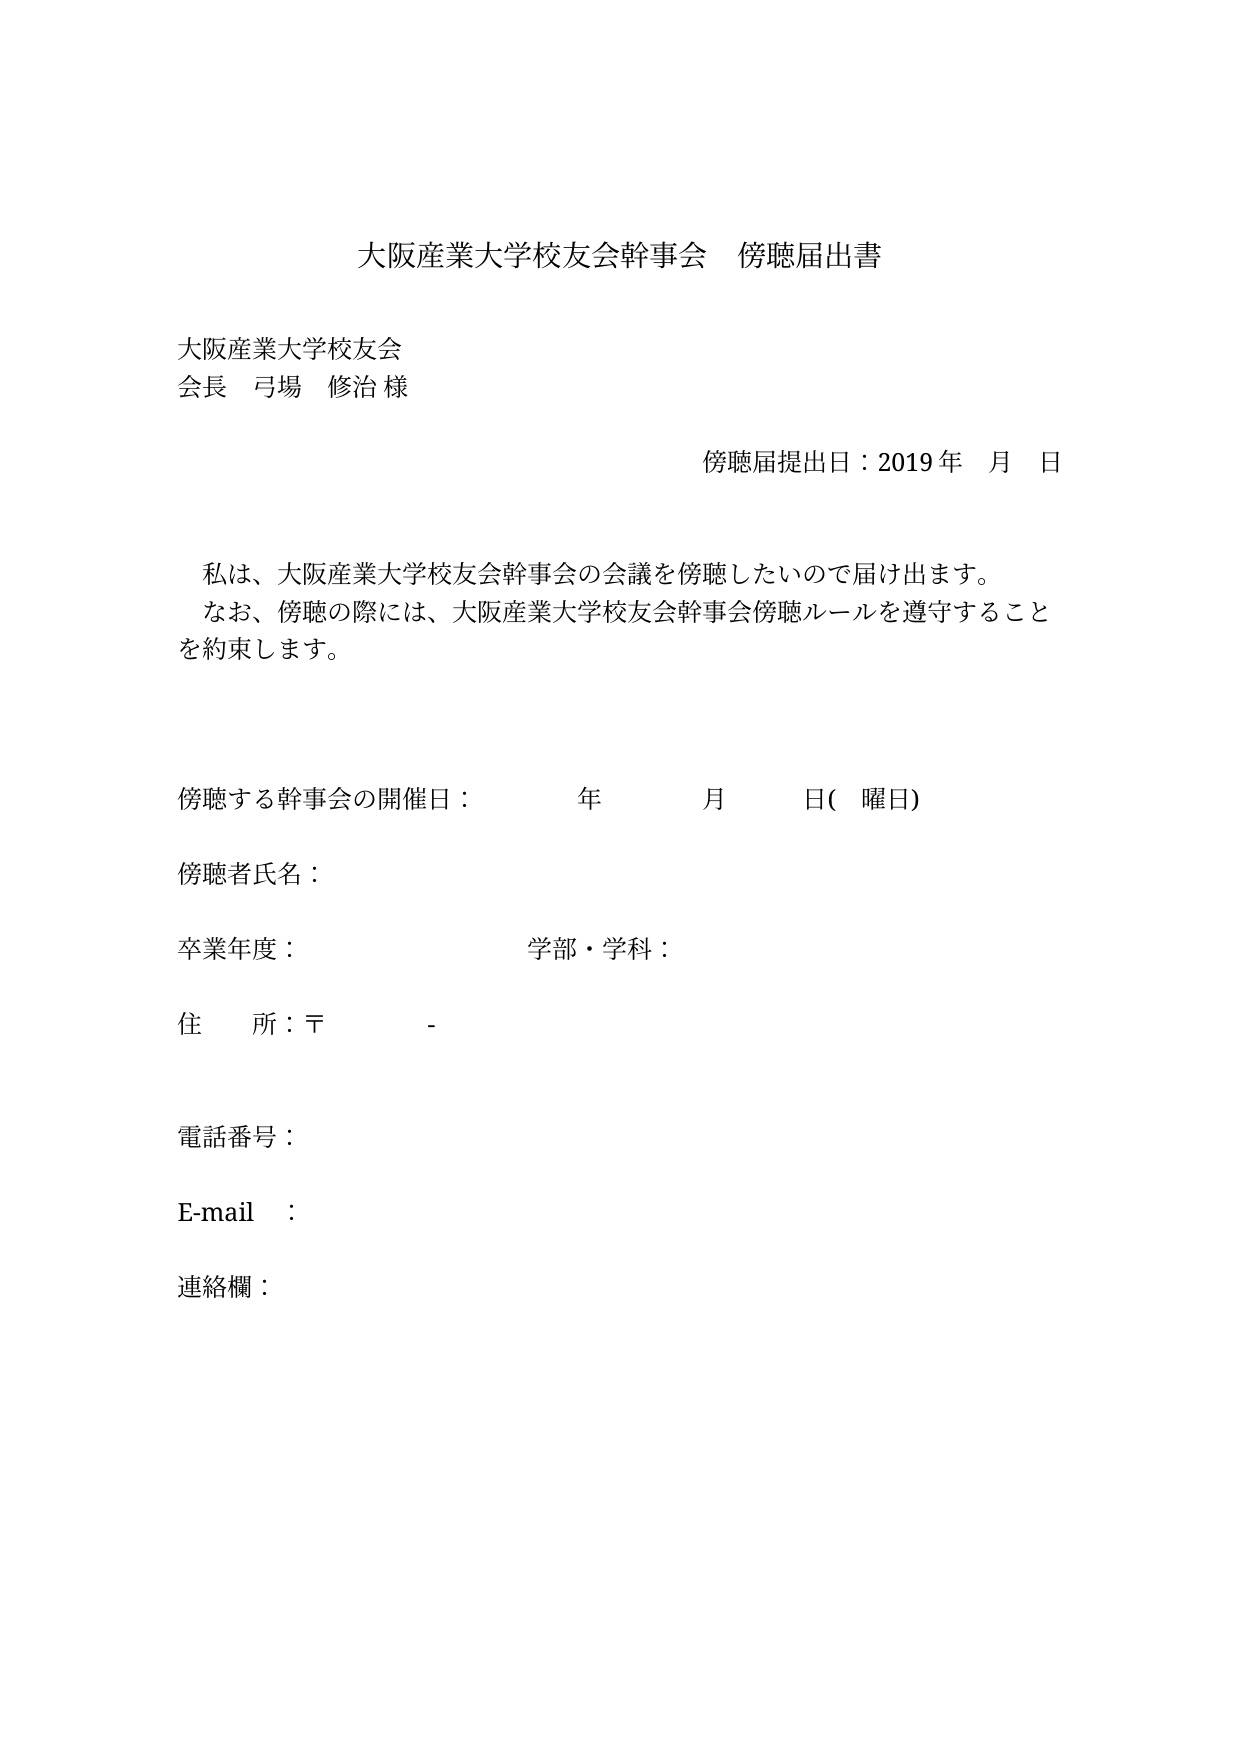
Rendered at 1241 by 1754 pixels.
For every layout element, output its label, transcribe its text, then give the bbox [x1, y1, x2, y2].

text 私は、大阪産業大学校友会幹事会の会議を傍聴したいので届け出ます。 [177, 554, 1063, 592]
text 傍聴届提出日：2019年 月 日 [177, 442, 1063, 479]
text E-mail ： [177, 1192, 1063, 1229]
text 大阪産業大学校友会 [177, 329, 1063, 367]
text 会長 弓場 修治 様 [177, 367, 1063, 404]
text 電話番号： [177, 1117, 1063, 1154]
text 大阪産業大学校友会幹事会 傍聴届出書 [177, 217, 1063, 292]
text なお、傍聴の際には、大阪産業大学校友会幹事会傍聴ルールを遵守することを約束します。 [177, 592, 1063, 667]
text 傍聴する幹事会の開催日： 年 月 日( 曜日) [177, 779, 1063, 817]
text 住 所：〒 - [177, 1004, 1063, 1042]
text 連絡欄： [177, 1267, 1063, 1304]
text 傍聴者氏名： [177, 854, 1063, 892]
text 卒業年度： 学部・学科： [177, 929, 1063, 967]
